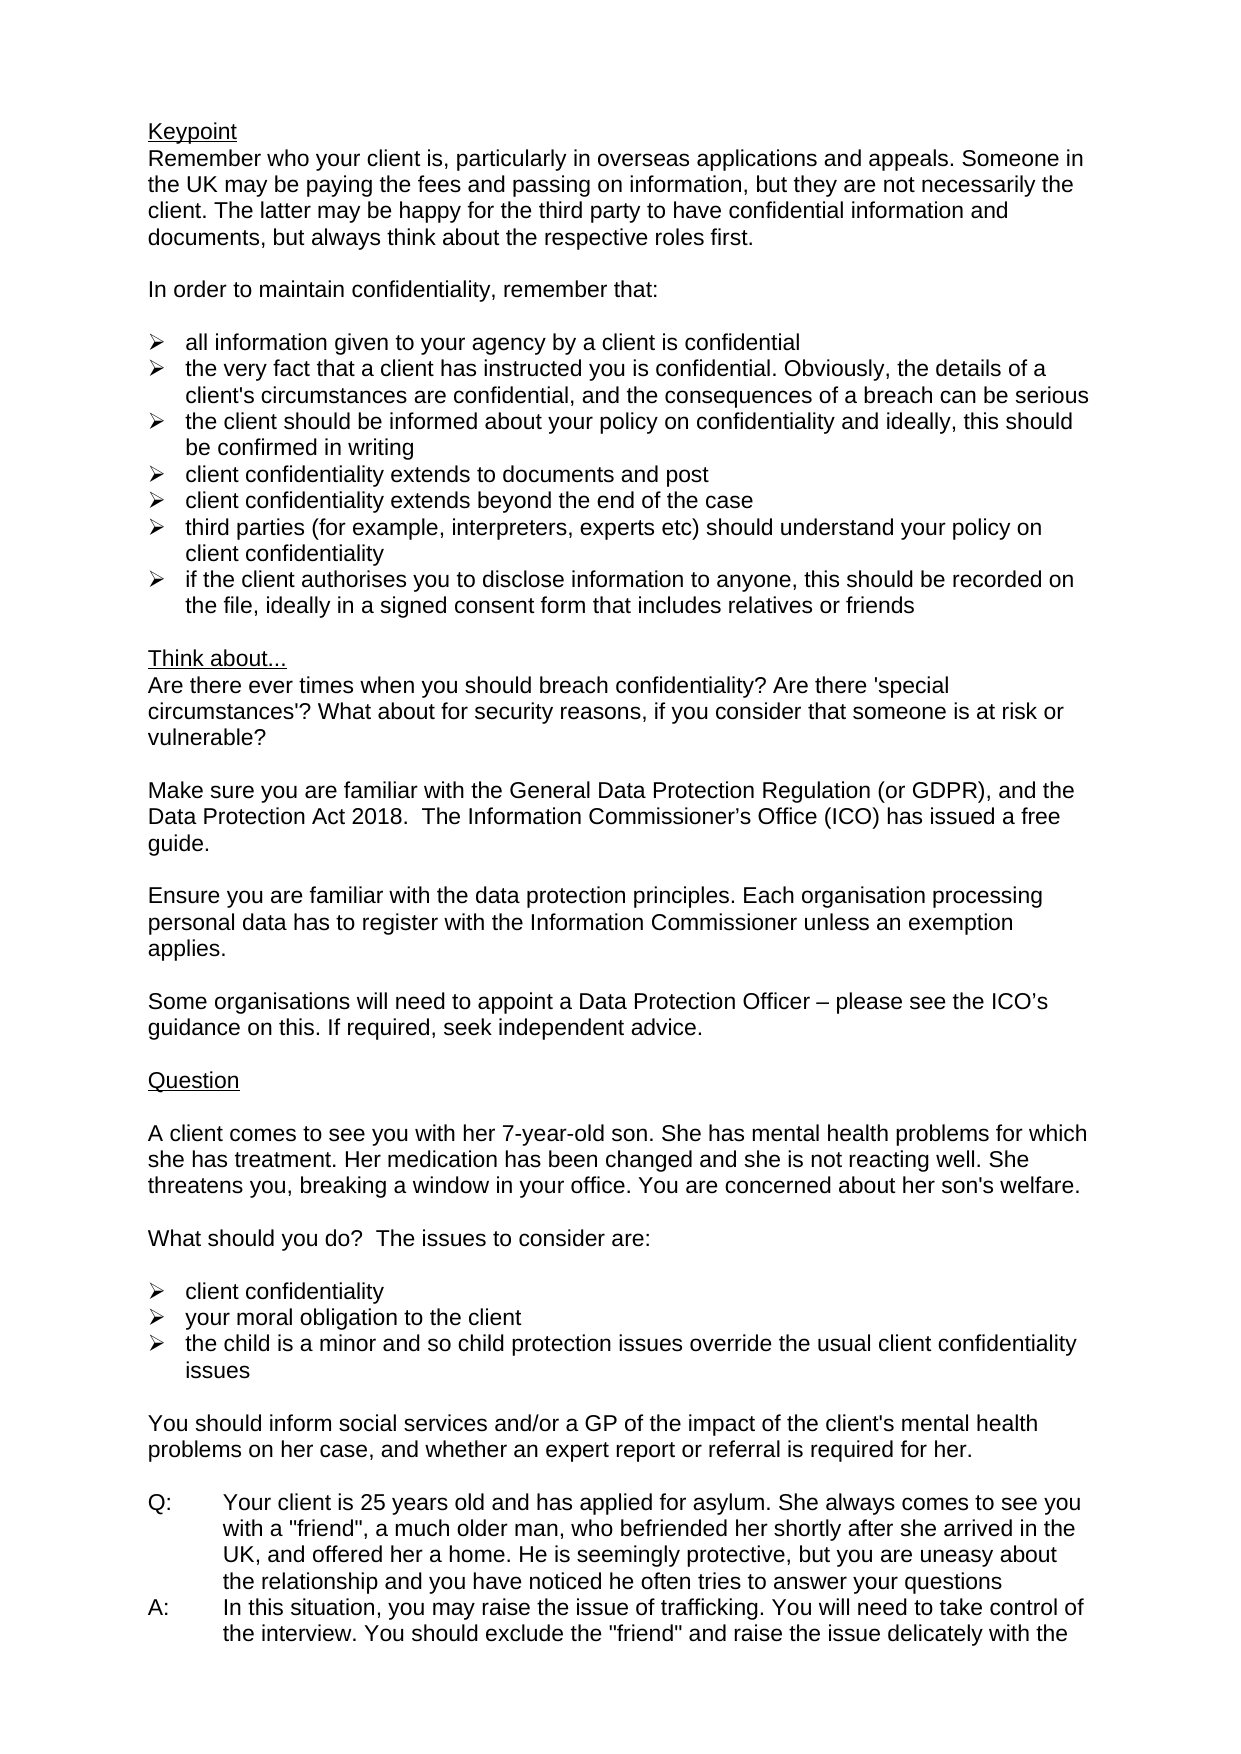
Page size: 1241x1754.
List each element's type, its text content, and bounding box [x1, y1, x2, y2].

text Think about... Are there ever times when you should breach confidentiality? Are there 'special circumstances'? What about for security reasons, if you consider that someone is at risk or vulnerable? [148, 645, 1092, 751]
text Question [148, 1067, 1092, 1093]
text A client comes to see you with her 7-year-old son. She has mental health problems for which she has treatment. Her medication has been changed and she is not reacting well. She threatens you, breaking a window in your office. You are concerned about her son's welfare. [148, 1119, 1092, 1199]
list the very fact that a client has instructed you is confidential. Obviously, the details of a client's circumstances are confidential, and the consequences of a breach can be serious [148, 355, 1092, 408]
list all information given to your agency by a client is confidential [148, 329, 1092, 355]
list client confidentiality extends beyond the end of the case [148, 487, 1092, 513]
list client confidentiality extends to documents and post [148, 461, 1092, 487]
list the client should be informed about your policy on confidentiality and ideally, this should be confirmed in writing [148, 408, 1092, 461]
text What should you do? The issues to consider are: [148, 1225, 1092, 1251]
text Make sure you are familiar with the General Data Protection Regulation (or GDPR), and the Data Protection Act 2018. The Information Commissioner’s Office (ICO) has issued a free guide. [148, 777, 1092, 856]
text Q: Your client is 25 years old and has applied for asylum. She always comes to see you with a "friend", a much older man, who befriended her shortly after she arrived in the UK, and offered her a home. He is seemingly protective, but you are uneasy about the relationship and you have noticed he often tries to answer your questions [148, 1488, 1092, 1594]
text Some organisations will need to appoint a Data Protection Officer – please see the ICO’s guidance on this. If required, seek independent advice. [148, 988, 1092, 1041]
list your moral obligation to the client [148, 1304, 1092, 1330]
list if the client authorises you to disclose information to anyone, this should be recorded on the file, ideally in a signed consent form that includes relatives or friends [148, 566, 1092, 619]
text Keypoint Remember who your client is, particularly in overseas applications and appeals. Someone in the UK may be paying the fees and passing on information, but they are not necessarily the client. The latter may be happy for the third party to have confidential information and documents, but always think about the respective roles first. [148, 118, 1092, 250]
list third parties (for example, interpreters, experts etc) should understand your policy on client confidentiality [148, 513, 1092, 566]
text Ensure you are familiar with the data protection principles. Each organisation processing personal data has to register with the Information Commissioner unless an exemption applies. [148, 882, 1092, 961]
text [148, 1594, 1092, 1647]
text You should inform social services and/or a GP of the impact of the client's mental health problems on her case, and whether an expert report or referral is required for her. [148, 1409, 1092, 1462]
list the child is a minor and so child protection issues override the usual client confidentiality issues [148, 1330, 1092, 1383]
list client confidentiality [148, 1278, 1092, 1304]
text In order to maintain confidentiality, remember that: [148, 276, 1092, 303]
